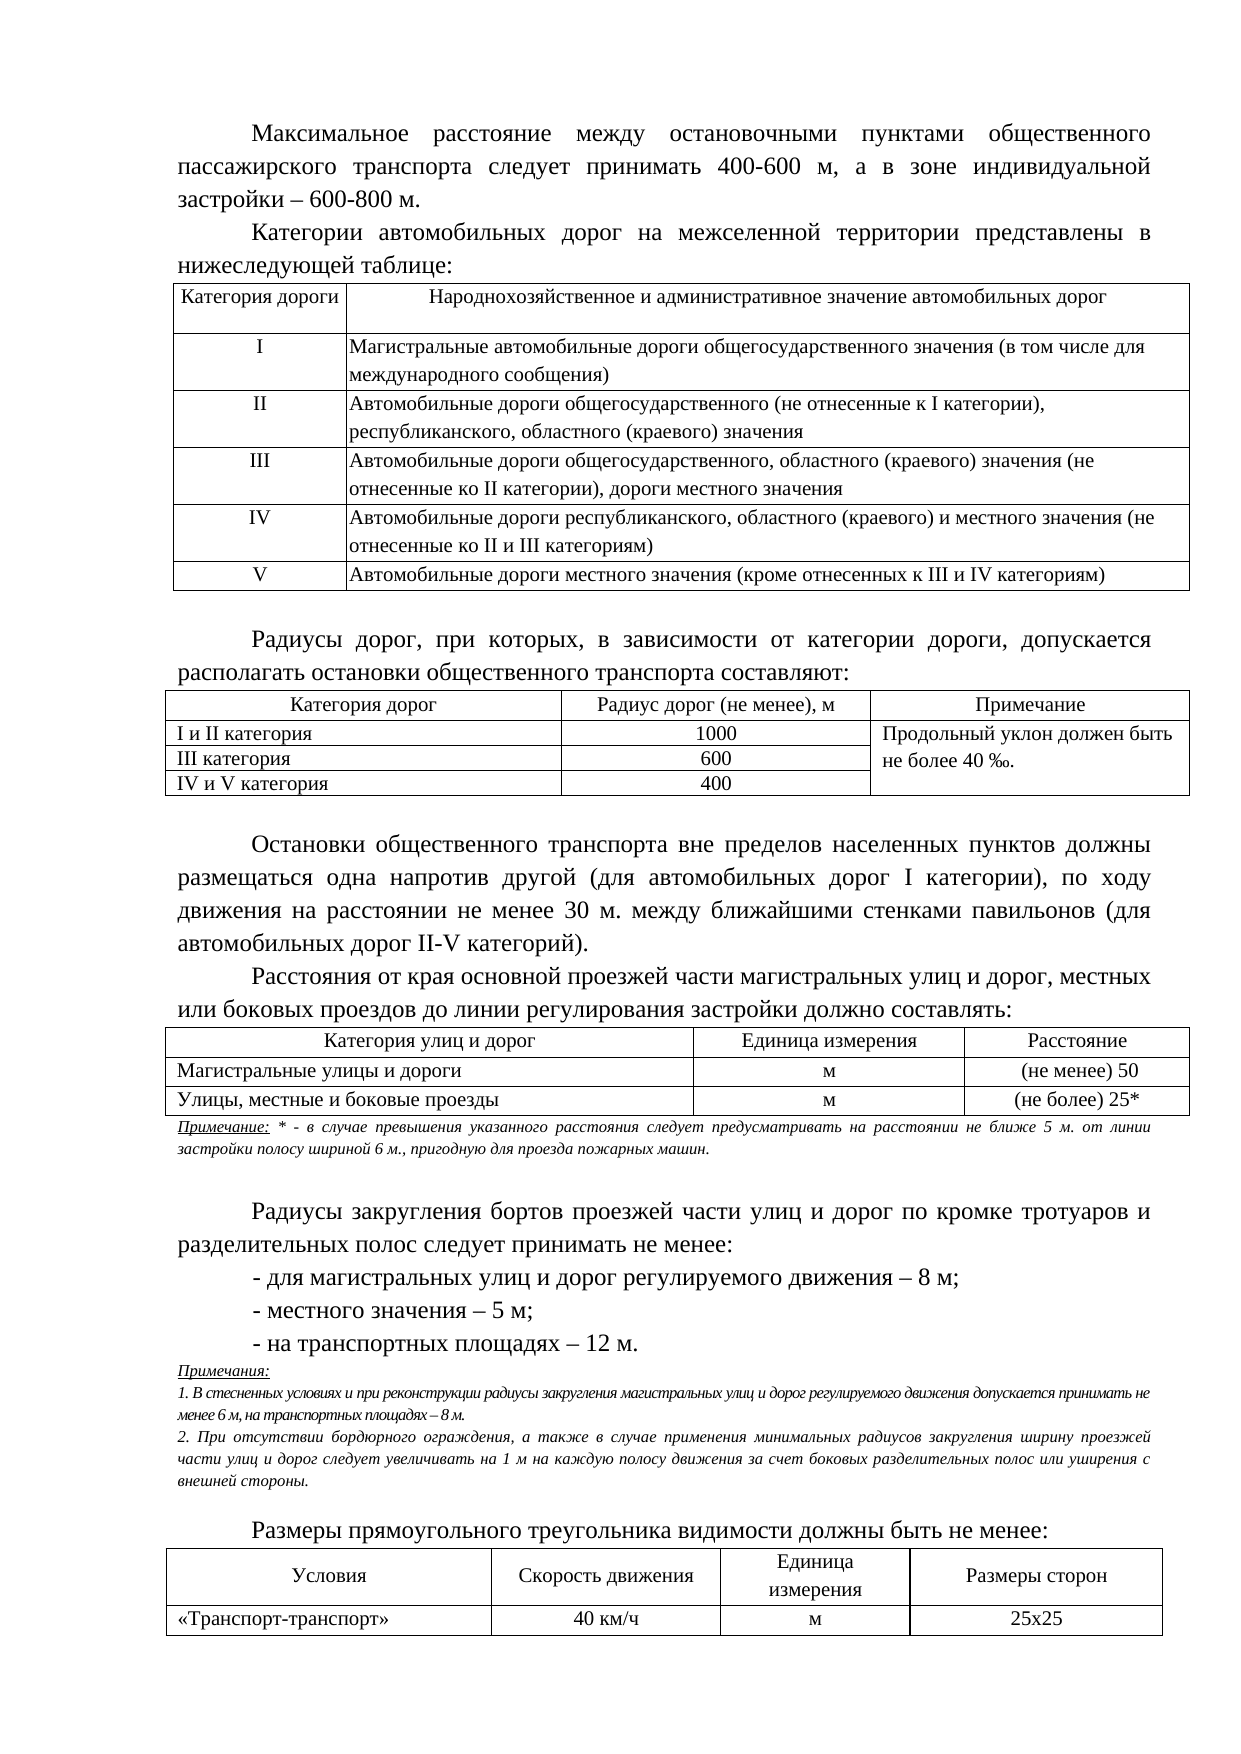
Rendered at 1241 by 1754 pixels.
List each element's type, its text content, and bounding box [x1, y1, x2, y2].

table_cell Автомобильные дороги республиканского, областного (краевого) и местного значения (не отнесенные ко II и III категориям) [347, 505, 1189, 561]
table_cell Улицы, местные и боковые проезды [166, 1087, 693, 1115]
table_cell V [174, 562, 346, 590]
table_cell (не менее) 50 [965, 1058, 1189, 1086]
table_cell м [721, 1606, 909, 1634]
table_header Примечание [871, 691, 1189, 720]
table_header Расстояние [965, 1028, 1189, 1057]
table_header Радиус дорог (не менее), м [562, 691, 870, 720]
table_cell Продольный уклон должен быть не более 40 ‰. [871, 721, 1189, 795]
table_cell 400 [562, 771, 870, 795]
table_header Скорость движения [492, 1549, 720, 1605]
text Размеры прямоугольного треугольника видимости должны быть не менее: [177, 1515, 1152, 1544]
table_cell [492, 1606, 720, 1634]
table_cell I и II категория [166, 721, 561, 745]
text Радиусы закругления бортов проезжей части улиц и дорог по кромке тротуаров и разделительных полос следует принимать не менее: [177, 1196, 1152, 1258]
table_cell Автомобильные дороги общегосударственного, областного (краевого) значения (не отнесенные ко II категории), дороги местного значения [347, 448, 1189, 504]
table_cell IV [174, 505, 346, 561]
table_cell III [174, 448, 346, 504]
table_cell 1000 [562, 721, 870, 745]
table_header Единица измерения [694, 1028, 964, 1057]
table_header Единица измерения [721, 1549, 909, 1605]
table_cell (не более) 25* [965, 1087, 1189, 1115]
table_header Размеры сторон [911, 1549, 1162, 1605]
table_cell Магистральные улицы и дороги [166, 1058, 693, 1086]
table_cell III категория [166, 746, 561, 770]
text Максимальное расстояние между остановочными пунктами общественного пассажирского транспорта следует принимать 400-, а в зоне индивидуальной застройки – 600-. [177, 118, 1152, 213]
text 1. В стесненных условиях и при реконструкции радиусы закругления магистральных улиц и дорог регулируемого движения допускается принимать не менее , на транспортных площадях – . [177, 1383, 1152, 1424]
text Категории автомобильных дорог на межселенной территории представлены в нижеследующей таблице: [177, 217, 1152, 279]
text Расстояния от края основной проезжей части магистральных улиц и дорог, местных или боковых проездов до линии регулирования застройки должно составлять: [177, 961, 1152, 1023]
text Примечания: [177, 1361, 1152, 1380]
table_cell I [174, 334, 346, 390]
table_cell 25х25 [911, 1606, 1162, 1634]
table_header Условия [167, 1549, 491, 1605]
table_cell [167, 1606, 491, 1634]
table_header Народнохозяйственное и административное значение автомобильных дорог [347, 284, 1189, 333]
text Радиусы дорог, при которых, в зависимости от категории дороги, допускается располагать остановки общественного транспорта составляют: [177, 624, 1152, 686]
table_cell Магистральные автомобильные дороги общегосударственного значения (в том числе для международного сообщения) [347, 334, 1189, 390]
text - местного значения – ; [252, 1295, 1152, 1324]
table_cell м [694, 1058, 964, 1086]
text - на транспортных площадях – . [252, 1328, 1152, 1357]
table_header Категория дороги [174, 284, 346, 333]
table_header Категория улиц и дорог [166, 1028, 693, 1057]
table_cell Автомобильные дороги общегосударственного (не отнесенные к I категории), республиканского, областного (краевого) значения [347, 391, 1189, 447]
text 2. При отсутствии бордюрного ограждения, а также в случае применения минимальных радиусов закругления ширину проезжей части улиц и дорог следует увеличивать на на каждую полосу движения за счет боковых разделительных полос или уширения с внешней стороны. [177, 1427, 1152, 1490]
table_header Категория дорог [166, 691, 561, 720]
text Остановки общественного транспорта вне пределов населенных пунктов должны размещаться одна напротив другой (для автомобильных дорог I категории), по ходу движения на расстоянии не менее . между ближайшими стенками павильонов (для автомобильных дорог II-V категорий). [177, 829, 1152, 957]
table_cell II [174, 391, 346, 447]
table_cell м [694, 1087, 964, 1115]
text Примечание: * - в случае превышения указанного расстояния следует предусматривать на расстоянии не ближе . от линии застройки полосу шириной ., пригодную для проезда пожарных машин. [177, 1116, 1152, 1158]
table_cell IV и V категория [166, 771, 561, 795]
table_cell Автомобильные дороги местного значения (кроме отнесенных к III и IV категориям) [347, 562, 1189, 590]
text - для магистральных улиц и дорог регулируемого движения – ; [252, 1262, 1152, 1291]
table_cell 600 [562, 746, 870, 770]
